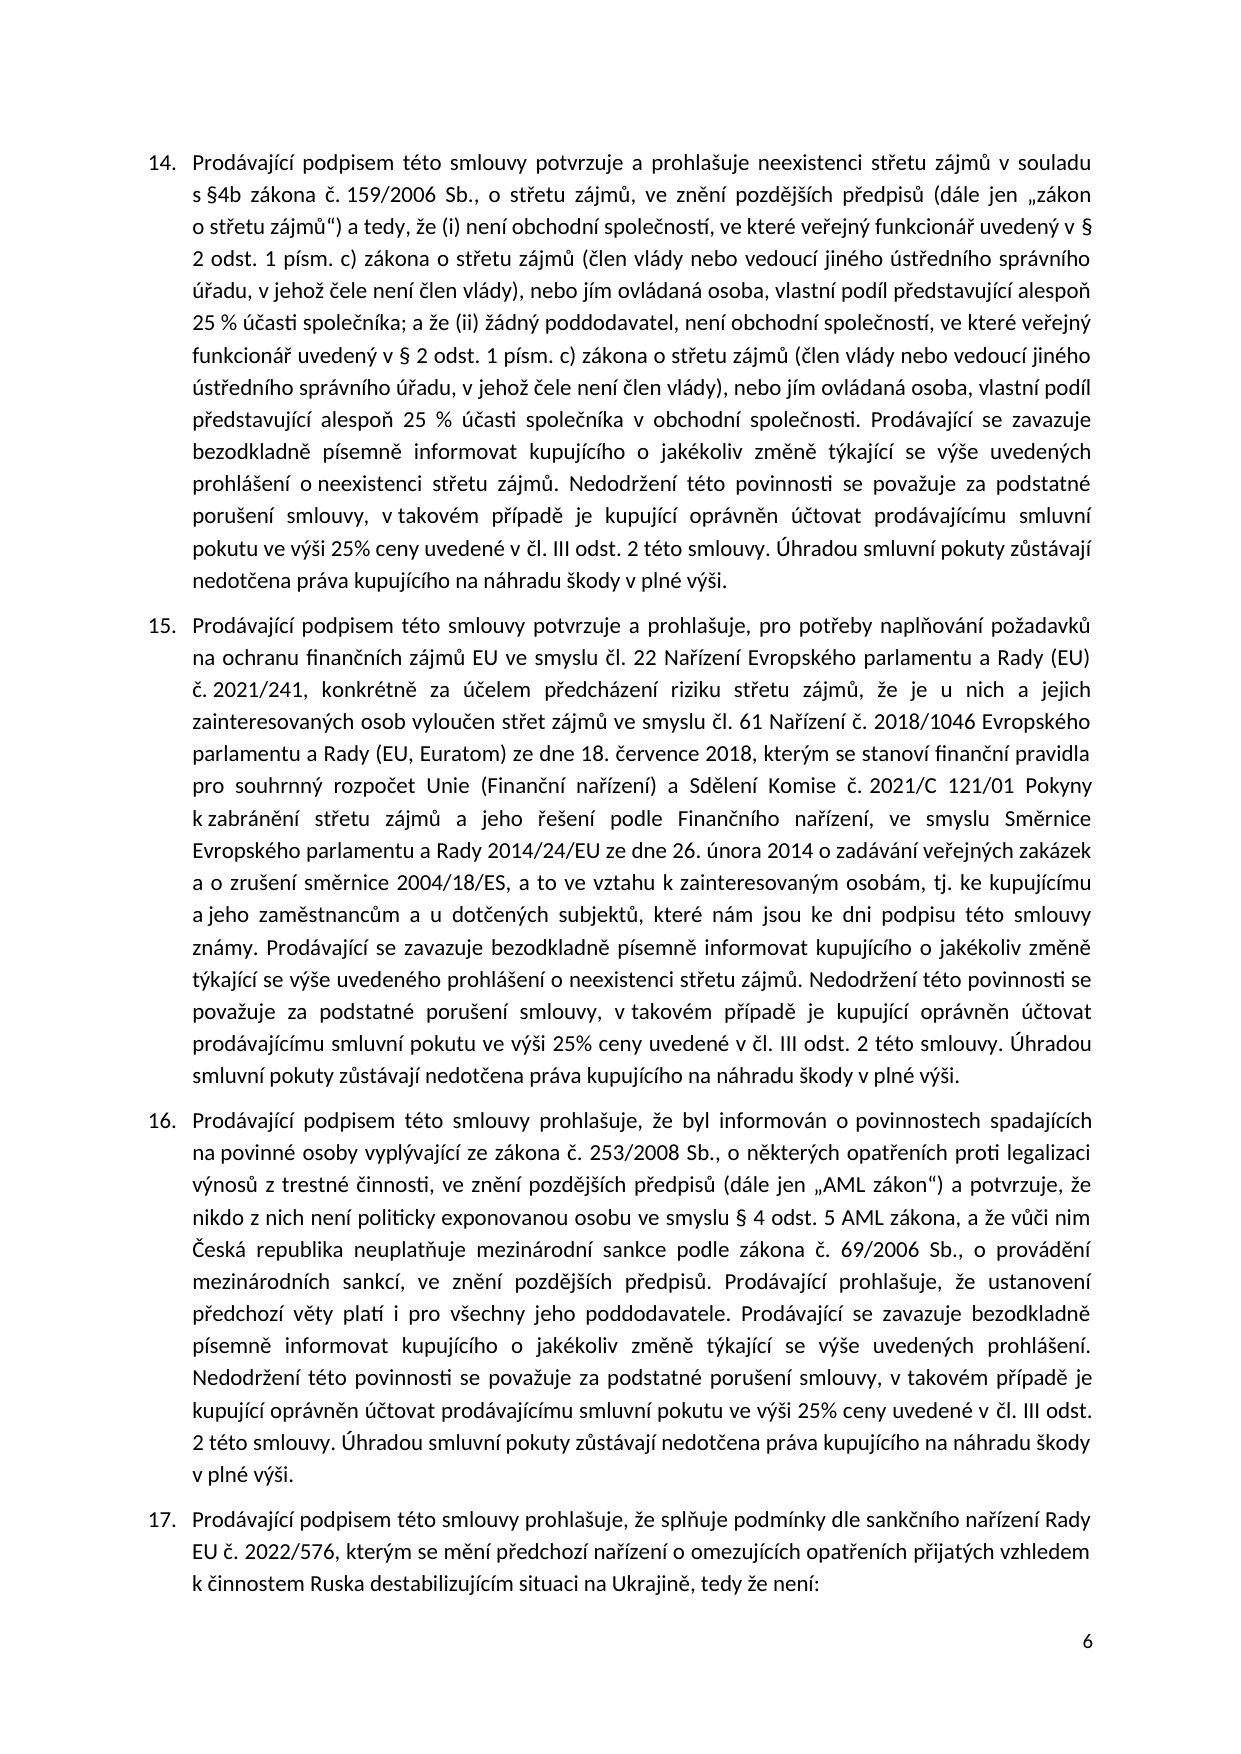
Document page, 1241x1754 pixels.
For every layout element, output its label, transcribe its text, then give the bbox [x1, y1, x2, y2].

list Prodávající podpisem této smlouvy potvrzuje a prohlašuje, pro potřeby naplňování požadavků na ochranu finančních zájmů EU ve smyslu čl. 22 Nařízení Evropského parlamentu a Rady (EU) č. 2021/241, konkrétně za účelem předcházení riziku střetu zájmů, že je u nich a jejich zainteresovaných osob vyloučen střet zájmů ve smyslu čl. 61 Nařízení č. 2018/1046 Evropského parlamentu a Rady (EU, Euratom) ze dne 18. července 2018, kterým se stanoví finanční pravidla pro souhrnný rozpočet Unie (Finanční nařízení) a Sdělení Komise č. 2021/C 121/01 Pokyny k zabránění střetu zájmů a jeho řešení podle Finančního nařízení, ve smyslu Směrnice Evropského parlamentu a Rady 2014/24/EU ze dne 26. února 2014 o zadávání veřejných zakázek a o zrušení směrnice 2004/18/ES, a to ve vztahu k zainteresovaným osobám, tj. ke kupujícímu a jeho zaměstnancům a u dotčených subjektů, které nám jsou ke dni podpisu této smlouvy známy. Prodávající se zavazuje bezodkladně písemně informovat kupujícího o jakékoliv změně týkající se výše uvedeného prohlášení o neexistenci střetu zájmů. Nedodržení této povinnosti se považuje za podstatné porušení smlouvy, v takovém případě je kupující oprávněn účtovat prodávajícímu smluvní pokutu ve výši 25% ceny uvedené v čl. III odst. 2 této smlouvy. Úhradou smluvní pokuty zůstávají nedotčena práva kupujícího na náhradu škody v plné výši. [148, 611, 1093, 1089]
list Prodávající podpisem této smlouvy prohlašuje, že splňuje podmínky dle sankčního nařízení Rady EU č. 2022/576, kterým se mění předchozí nařízení o omezujících opatřeních přijatých vzhledem k činnostem Ruska destabilizujícím situaci na Ukrajině, tedy že není: [148, 1505, 1093, 1597]
list Prodávající podpisem této smlouvy potvrzuje a prohlašuje neexistenci střetu zájmů v souladu s §4b zákona č. 159/2006 Sb., o střetu zájmů, ve znění pozdějších předpisů (dále jen „zákon o střetu zájmů“) a tedy, že (i) není obchodní společností, ve které veřejný funkcionář uvedený v § 2 odst. 1 písm. c) zákona o střetu zájmů (člen vlády nebo vedoucí jiného ústředního správního úřadu, v jehož čele není člen vlády), nebo jím ovládaná osoba, vlastní podíl představující alespoň 25 % účasti společníka; a že (ii) žádný poddodavatel, není obchodní společností, ve které veřejný funkcionář uvedený v § 2 odst. 1 písm. c) zákona o střetu zájmů (člen vlády nebo vedoucí jiného ústředního správního úřadu, v jehož čele není člen vlády), nebo jím ovládaná osoba, vlastní podíl představující alespoň 25 % účasti společníka v obchodní společnosti. Prodávající se zavazuje bezodkladně písemně informovat kupujícího o jakékoliv změně týkající se výše uvedených prohlášení o neexistenci střetu zájmů. Nedodržení této povinnosti se považuje za podstatné porušení smlouvy, v takovém případě je kupující oprávněn účtovat prodávajícímu smluvní pokutu ve výši 25% ceny uvedené v čl. III odst. 2 této smlouvy. Úhradou smluvní pokuty zůstávají nedotčena práva kupujícího na náhradu škody v plné výši. [148, 148, 1093, 594]
list Prodávající podpisem této smlouvy prohlašuje, že byl informován o povinnostech spadajících na povinné osoby vyplývající ze zákona č. 253/2008 Sb., o některých opatřeních proti legalizaci výnosů z trestné činnosti, ve znění pozdějších předpisů (dále jen „AML zákon“) a potvrzuje, že nikdo z nich není politicky exponovanou osobu ve smyslu § 4 odst. 5 AML zákona, a že vůči nim Česká republika neuplatňuje mezinárodní sankce podle zákona č. 69/2006 Sb., o provádění mezinárodních sankcí, ve znění pozdějších předpisů. Prodávající prohlašuje, že ustanovení předchozí věty platí i pro všechny jeho poddodavatele. Prodávající se zavazuje bezodkladně písemně informovat kupujícího o jakékoliv změně týkající se výše uvedených prohlášení. Nedodržení této povinnosti se považuje za podstatné porušení smlouvy, v takovém případě je kupující oprávněn účtovat prodávajícímu smluvní pokutu ve výši 25% ceny uvedené v čl. III odst. 2 této smlouvy. Úhradou smluvní pokuty zůstávají nedotčena práva kupujícího na náhradu škody v plné výši. [148, 1106, 1093, 1488]
